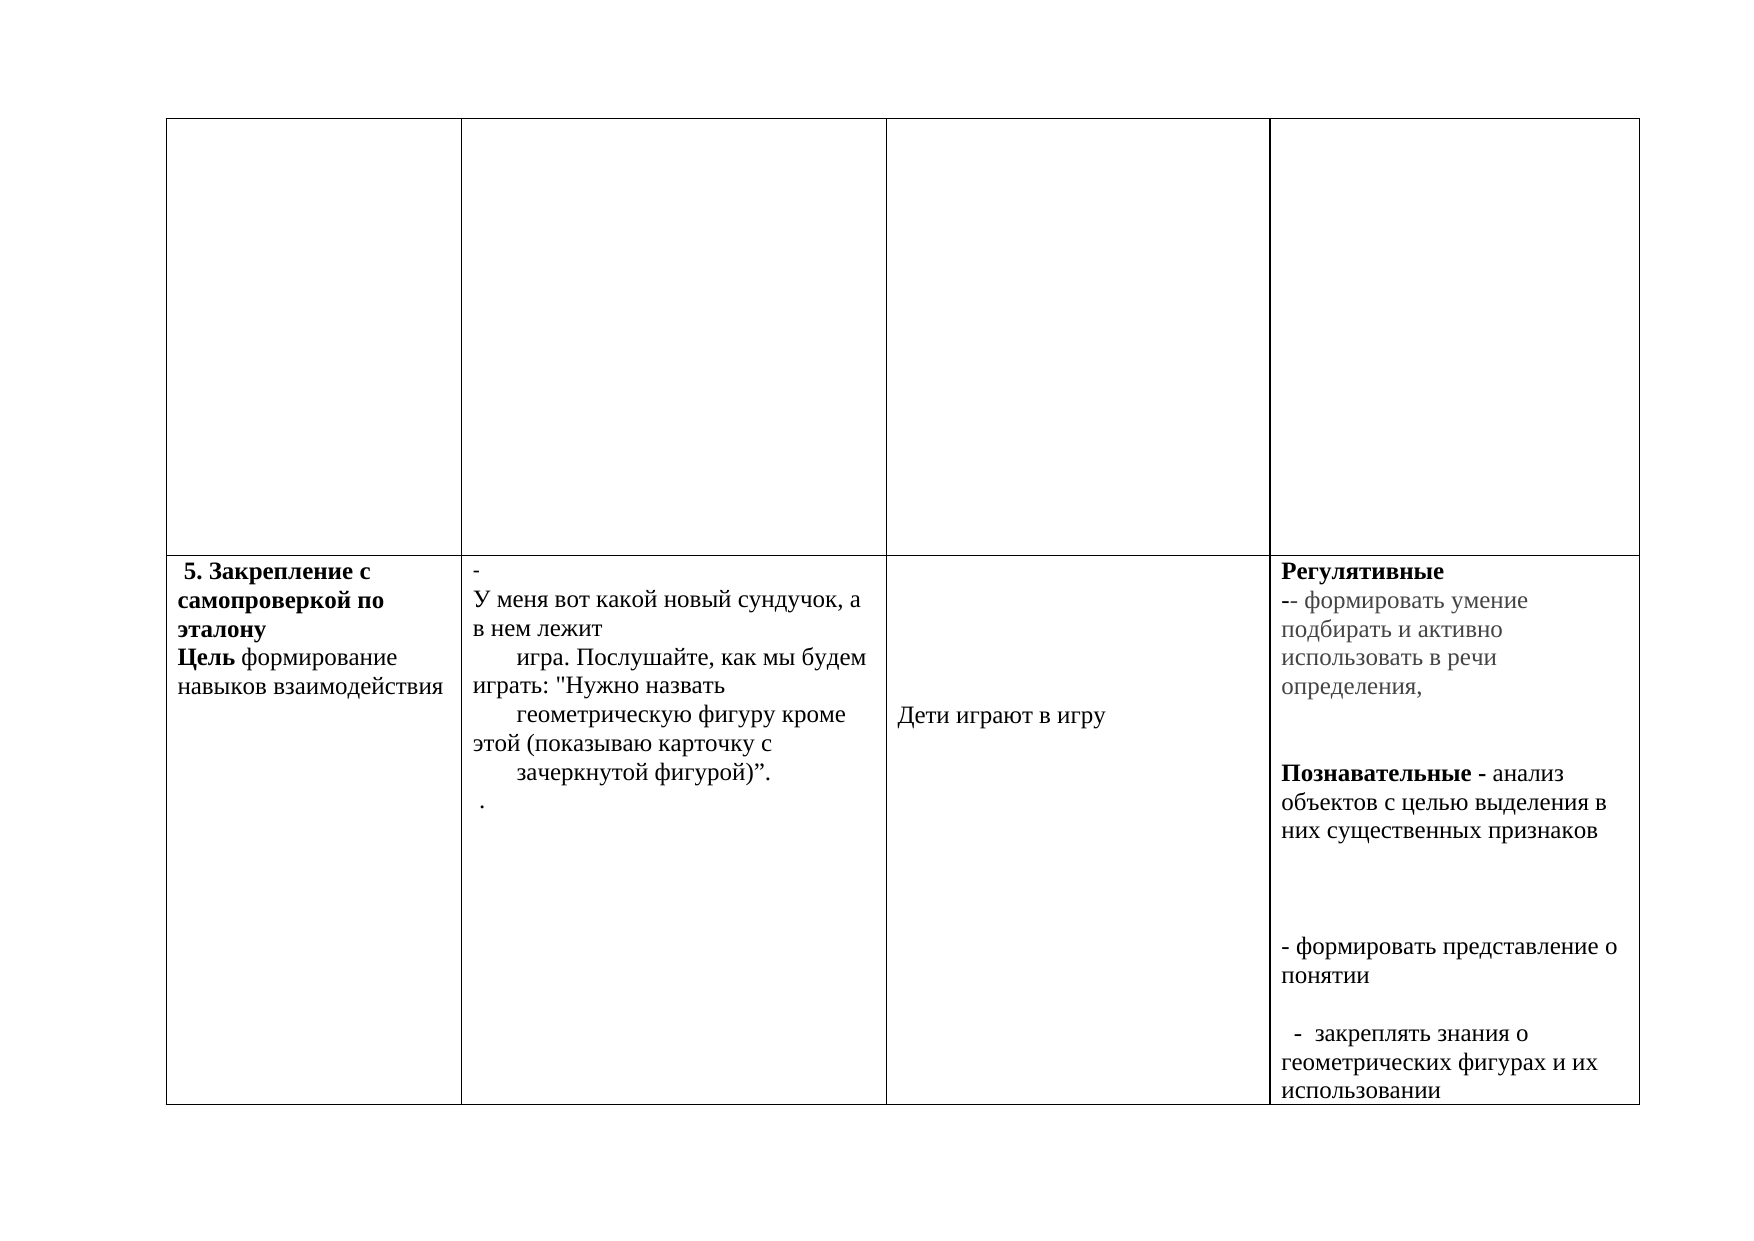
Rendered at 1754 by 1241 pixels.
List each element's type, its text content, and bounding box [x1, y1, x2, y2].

table_cell Дети играют в игру [887, 556, 1269, 1104]
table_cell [1271, 119, 1639, 555]
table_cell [887, 119, 1269, 555]
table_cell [1271, 556, 1639, 1104]
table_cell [167, 119, 461, 555]
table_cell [462, 119, 886, 555]
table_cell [167, 556, 461, 1104]
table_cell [462, 556, 886, 1104]
